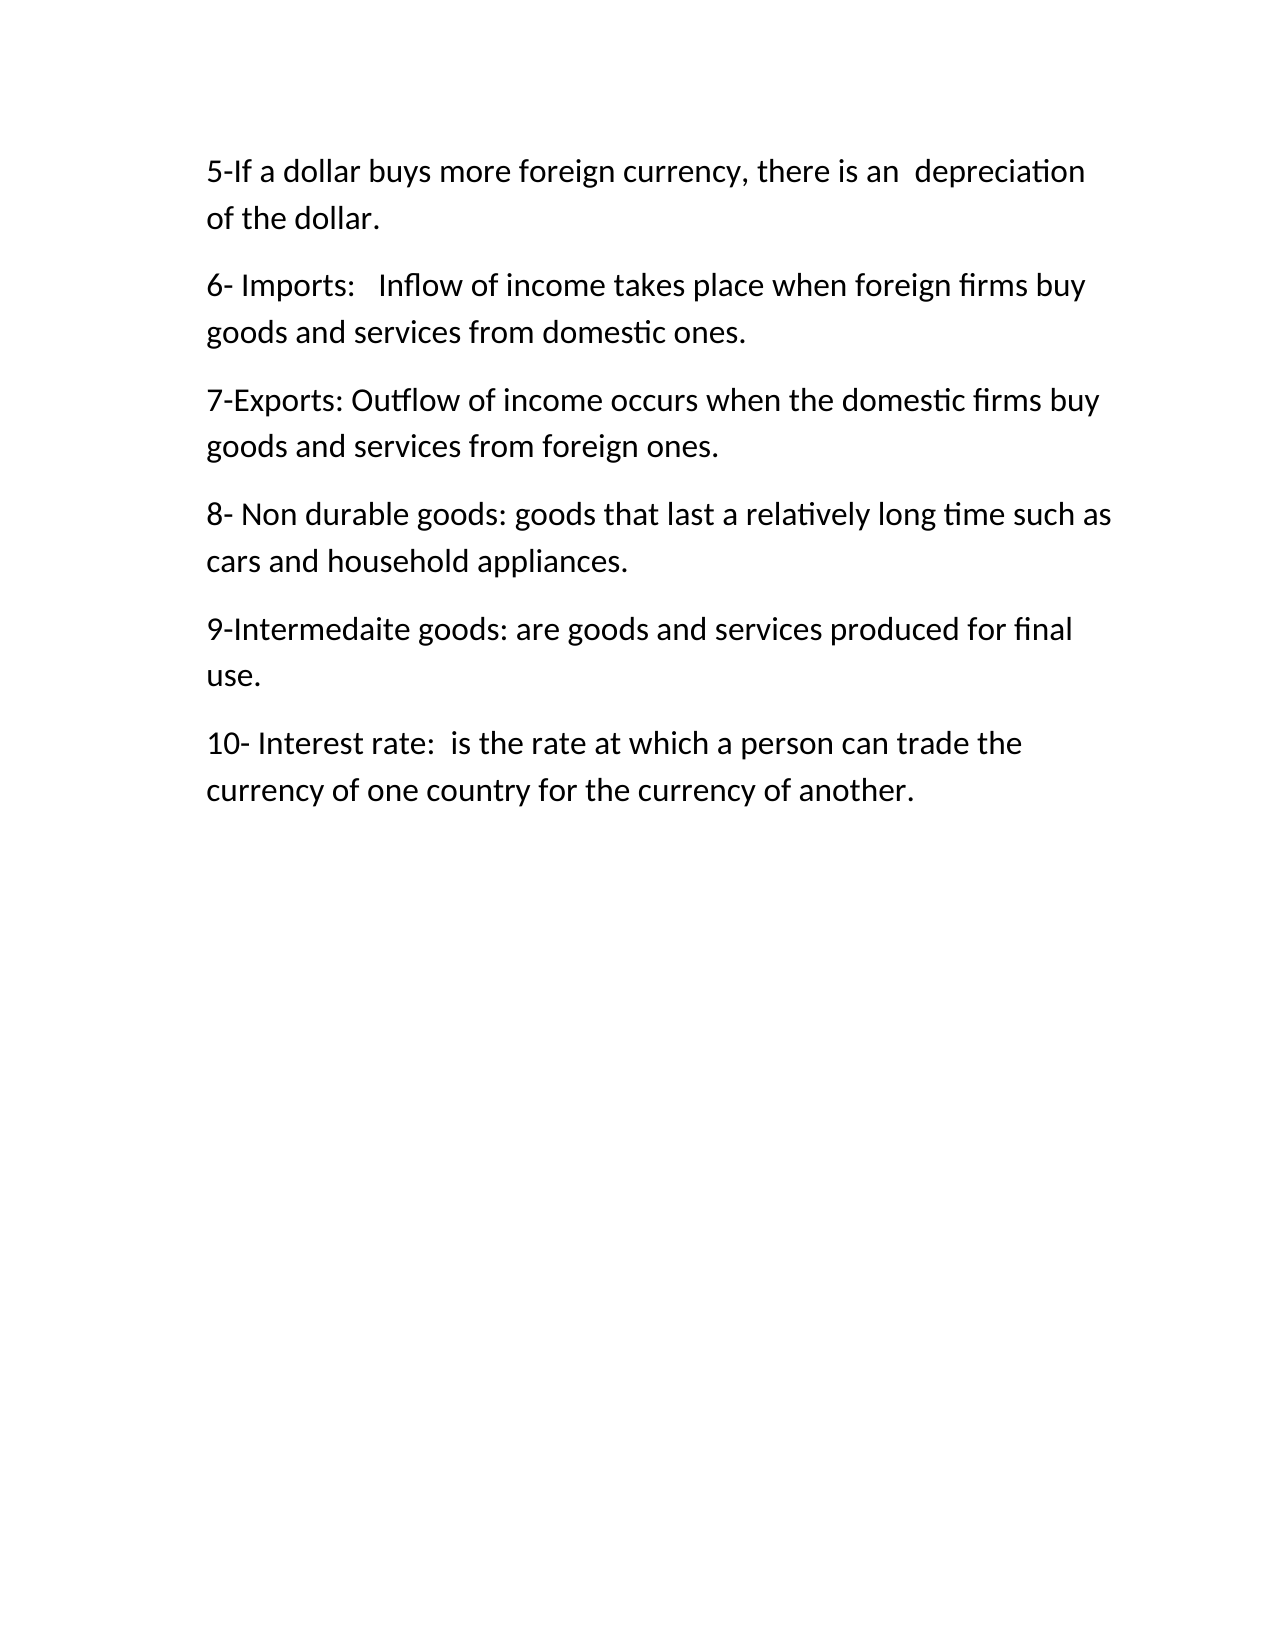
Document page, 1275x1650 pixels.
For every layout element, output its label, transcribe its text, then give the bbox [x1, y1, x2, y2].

text 10- Interest rate: is the rate at which a person can trade the currency of one country for the currency of another. [206, 722, 1125, 809]
text 8- Non durable goods: goods that last a relatively long time such as cars and household appliances. [206, 493, 1125, 581]
text 7-Exports: Outflow of income occurs when the domestic firms buy goods and services from foreign ones. [206, 379, 1125, 466]
text 9-Intermedaite goods: are goods and services produced for final use. [206, 607, 1125, 695]
text 6- Imports: Inflow of income takes place when foreign firms buy goods and services from domestic ones. [206, 264, 1125, 352]
text 5-If a dollar buys more foreign currency, there is an depreciation of the dollar. [206, 150, 1125, 237]
